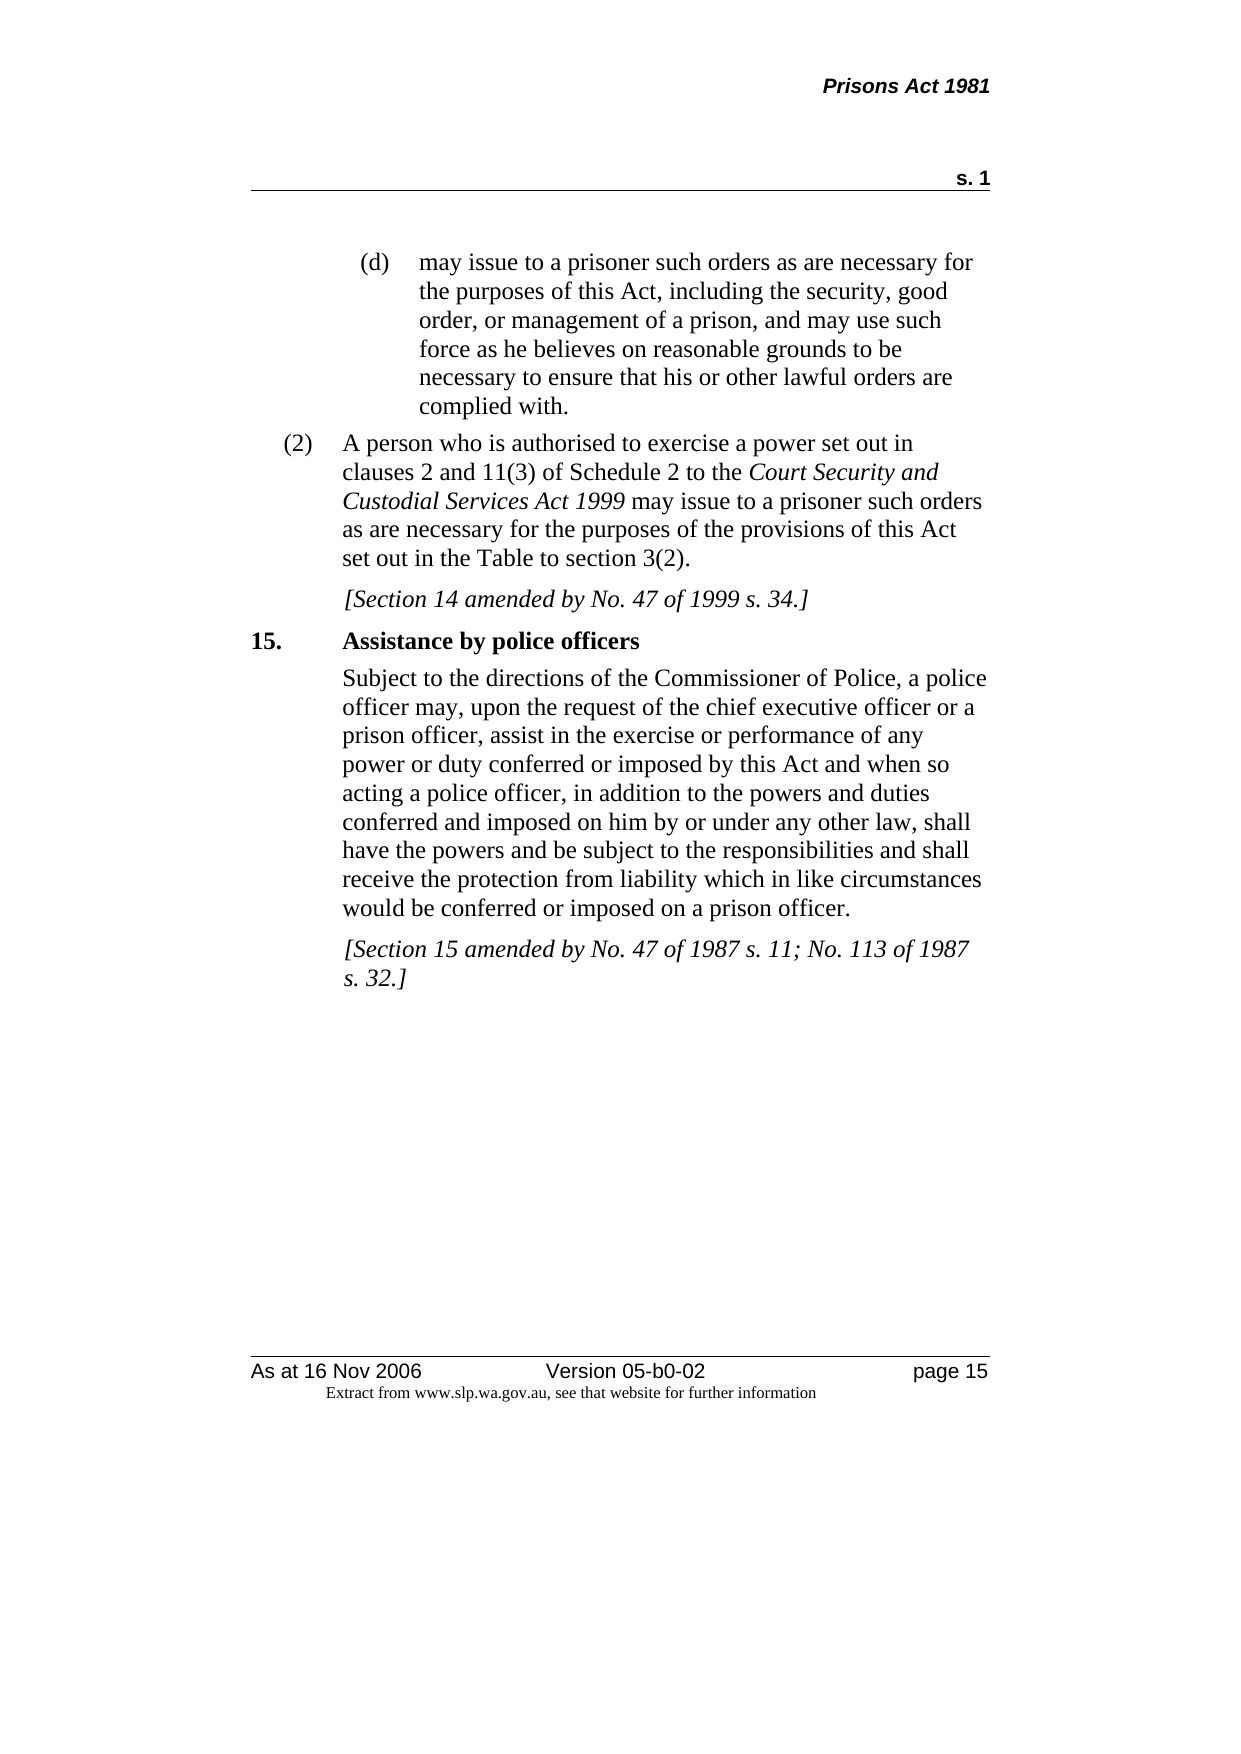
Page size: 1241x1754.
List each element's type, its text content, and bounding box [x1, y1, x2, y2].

text [Section 15 amended by No. 47 of 1987 s. 11; No. 113 of 1987 s. 32.] [251, 934, 990, 992]
text (2) A person who is authorised to exercise a power set out in clauses 2 and 11(3) of Schedule 2 to the Court Security and Custodial Services Act 1999 may issue to a prisoner such orders as are necessary for the purposes of the provisions of this Act set out in the Table to section 3(2). [251, 428, 990, 572]
text [Section 14 amended by No. 47 of 1999 s. 34.] [251, 584, 990, 613]
text (d) may issue to a prisoner such orders as are necessary for the purposes of this Act, including the security, good order, or management of a prison, and may use such force as he believes on reasonable grounds to be necessary to ensure that his or other lawful orders are complied with. [251, 247, 990, 420]
subtitle 15. Assistance by police officers [251, 626, 990, 654]
text Subject to the directions of the Commissioner of Police, a police officer may, upon the request of the chief executive officer or a prison officer, assist in the exercise or performance of any power or duty conferred or imposed by this Act and when so acting a police officer, in addition to the powers and duties conferred and imposed on him by or under any other law, shall have the powers and be subject to the responsibilities and shall receive the protection from liability which in like circumstances would be conferred or imposed on a prison officer. [251, 663, 990, 922]
